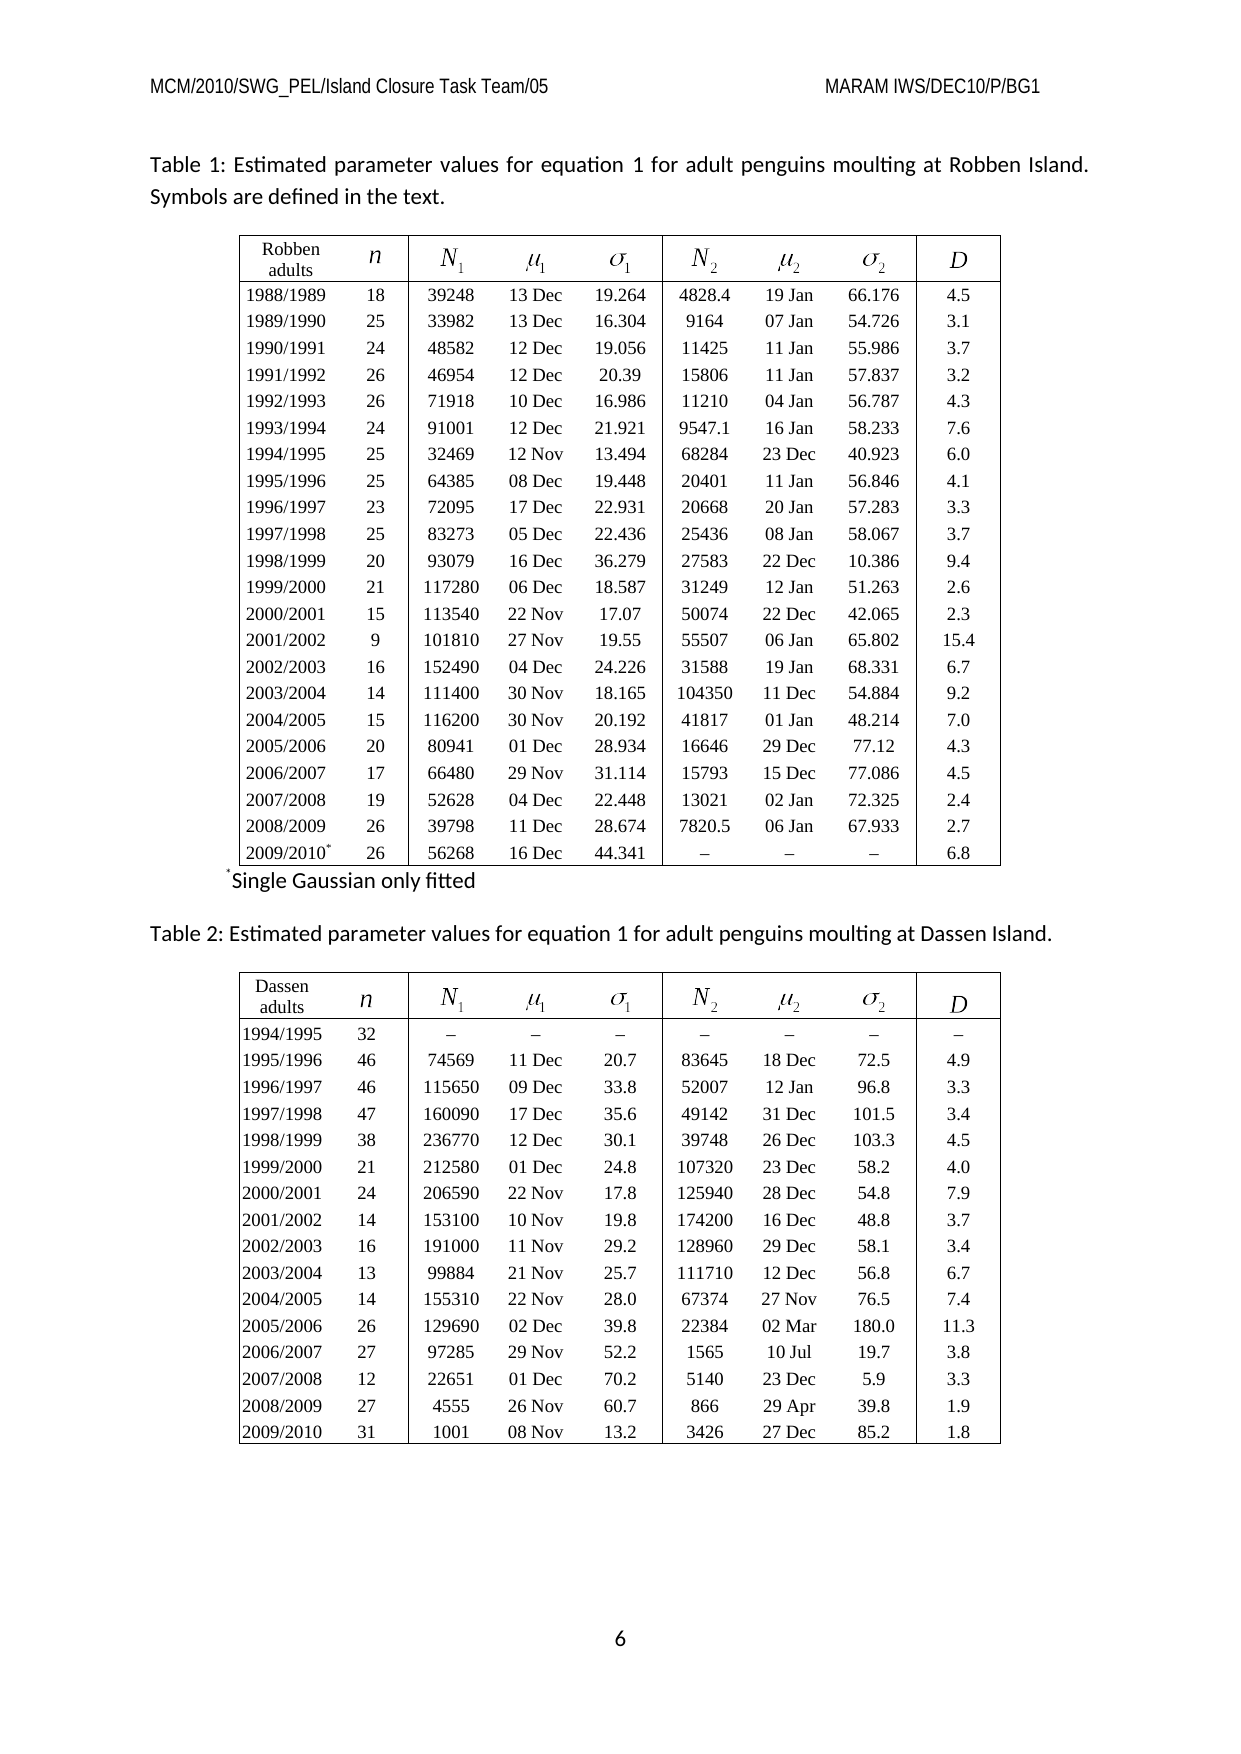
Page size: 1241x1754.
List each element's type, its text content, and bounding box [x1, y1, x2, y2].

table_cell 1565 [663, 1336, 747, 1363]
table_cell 236770 [409, 1124, 493, 1151]
table_cell 27 Nov [493, 626, 578, 653]
table_cell 25 [342, 440, 408, 467]
table_cell 29 Apr [747, 1390, 831, 1416]
table_cell 05 Dec [493, 520, 578, 546]
table_cell 77.12 [831, 732, 916, 759]
table_cell 3.7 [917, 520, 1000, 546]
table_cell 9.4 [917, 546, 1000, 573]
table_cell 10 Nov [493, 1204, 578, 1230]
table_cell 99884 [409, 1257, 493, 1283]
table_cell 56.8 [831, 1257, 916, 1283]
table_cell 866 [663, 1390, 747, 1416]
table_cell 23 Dec [747, 440, 831, 467]
table_cell 07 Jan [747, 307, 831, 334]
table_cell 39.8 [578, 1310, 662, 1336]
table_header [493, 236, 578, 281]
table_cell 52007 [663, 1071, 747, 1097]
table_cell 2.6 [917, 573, 1000, 599]
table_cell – [409, 1019, 493, 1044]
table_cell – [663, 839, 747, 865]
table_cell 11 Jan [747, 467, 831, 493]
table_cell 1998/1999 [240, 546, 342, 573]
table_cell 72095 [409, 493, 493, 520]
table_cell 08 Jan [747, 520, 831, 546]
table_cell 11 Dec [493, 1044, 578, 1071]
table_cell 66480 [409, 759, 493, 785]
table_cell 91001 [409, 414, 493, 440]
table_cell 2000/2001 [240, 600, 342, 626]
table_cell 58.2 [831, 1151, 916, 1177]
table_cell 101.5 [831, 1098, 916, 1124]
table_cell 19 Jan [747, 653, 831, 679]
table_cell 1993/1994 [240, 414, 342, 440]
table_cell – [747, 1019, 831, 1044]
table_cell 2000/2001 [240, 1177, 324, 1204]
table_cell 1995/1996 [240, 1044, 324, 1071]
table_cell 103.3 [831, 1124, 916, 1151]
table_cell 56.787 [831, 387, 916, 413]
table_cell 16 Dec [747, 1204, 831, 1230]
table_cell 29 Dec [747, 732, 831, 759]
table_cell 12 Dec [747, 1257, 831, 1283]
table_cell – [831, 839, 916, 865]
table_cell 09 Dec [493, 1071, 578, 1097]
table_cell 115650 [409, 1071, 493, 1097]
table_cell 128960 [663, 1230, 747, 1257]
table_cell 11 Jan [747, 334, 831, 360]
table_cell 20401 [663, 467, 747, 493]
table_cell 12 Jan [747, 1071, 831, 1097]
table_cell 153100 [409, 1204, 493, 1230]
table_cell 51.263 [831, 573, 916, 599]
table_cell 1001 [409, 1416, 493, 1443]
table_cell 3.7 [917, 1204, 1000, 1230]
table_cell 1994/1995 [240, 440, 342, 467]
table_cell 54.8 [831, 1177, 916, 1204]
table_cell 04 Dec [493, 785, 578, 812]
table_cell 16 Jan [747, 414, 831, 440]
table_cell 76.5 [831, 1283, 916, 1310]
table_cell 2009/2010* [240, 839, 342, 865]
table_cell 20668 [663, 493, 747, 520]
table_cell 33.8 [578, 1071, 662, 1097]
table_cell 9.2 [917, 679, 1000, 706]
table_cell 2005/2006 [240, 732, 342, 759]
table_cell 6.0 [917, 440, 1000, 467]
table_cell 70.2 [578, 1363, 662, 1389]
table_cell 55.986 [831, 334, 916, 360]
table_cell 1.8 [917, 1416, 1000, 1443]
text *Single Gaussian only fitted [150, 866, 1090, 894]
table_cell 125940 [663, 1177, 747, 1204]
table_cell 16646 [663, 732, 747, 759]
table_cell 20 Jan [747, 493, 831, 520]
table_cell 1992/1993 [240, 387, 342, 413]
table_cell 24 [324, 1177, 408, 1204]
table_header [493, 973, 578, 1018]
table_cell 56.846 [831, 467, 916, 493]
table_cell 01 Dec [493, 1151, 578, 1177]
table_cell 06 Dec [493, 573, 578, 599]
table_cell 13.2 [578, 1416, 662, 1443]
table_cell 04 Jan [747, 387, 831, 413]
table_cell 19.7 [831, 1336, 916, 1363]
table_cell 22.448 [578, 785, 662, 812]
table_cell 19.056 [578, 334, 662, 360]
table_cell 13 Dec [493, 282, 578, 307]
table_cell 4.5 [917, 1124, 1000, 1151]
table_cell 24 [342, 414, 408, 440]
table_cell 11425 [663, 334, 747, 360]
table_cell 2007/2008 [240, 1363, 324, 1389]
table_cell 117280 [409, 573, 493, 599]
table_cell 46954 [409, 360, 493, 387]
table_cell 67.933 [831, 812, 916, 838]
table_cell 11 Jan [747, 360, 831, 387]
table_cell 06 Jan [747, 626, 831, 653]
table_cell 2002/2003 [240, 1230, 324, 1257]
table_cell 3.4 [917, 1098, 1000, 1124]
table_cell 52.2 [578, 1336, 662, 1363]
table_cell 39248 [409, 282, 493, 307]
table_cell 101810 [409, 626, 493, 653]
table_cell 6.7 [917, 653, 1000, 679]
table_cell 28 Dec [747, 1177, 831, 1204]
table_cell 24 [342, 334, 408, 360]
table_cell 67374 [663, 1283, 747, 1310]
table_cell 104350 [663, 679, 747, 706]
table_header [663, 973, 747, 1018]
table_cell 52628 [409, 785, 493, 812]
table_cell 7820.5 [663, 812, 747, 838]
table_cell 4.3 [917, 387, 1000, 413]
table_cell 2.3 [917, 600, 1000, 626]
table_cell 10 Jul [747, 1336, 831, 1363]
table_cell 17 Dec [493, 493, 578, 520]
table_cell 174200 [663, 1204, 747, 1230]
table_cell 10.386 [831, 546, 916, 573]
table_cell 3.2 [917, 360, 1000, 387]
table_cell 28.674 [578, 812, 662, 838]
table_cell 4.3 [917, 732, 1000, 759]
table_cell 77.086 [831, 759, 916, 785]
table_cell 08 Dec [493, 467, 578, 493]
table_cell 116200 [409, 706, 493, 732]
table_cell 83645 [663, 1044, 747, 1071]
table_cell 11 Dec [493, 812, 578, 838]
table_cell 2006/2007 [240, 1336, 324, 1363]
table_header [663, 236, 747, 281]
table_cell 68.331 [831, 653, 916, 679]
table_cell 64385 [409, 467, 493, 493]
table_cell 16 [342, 653, 408, 679]
table_cell 3.7 [917, 334, 1000, 360]
table_cell 19.55 [578, 626, 662, 653]
table_cell 3.8 [917, 1336, 1000, 1363]
table_cell 14 [324, 1283, 408, 1310]
table_cell 30 Nov [493, 706, 578, 732]
table_cell 26 [342, 360, 408, 387]
table_cell 1996/1997 [240, 1071, 324, 1097]
table_cell 7.9 [917, 1177, 1000, 1204]
table_cell 2006/2007 [240, 759, 342, 785]
table_cell 25 [342, 520, 408, 546]
table_cell 16.304 [578, 307, 662, 334]
table_cell 02 Mar [747, 1310, 831, 1336]
table_cell 71918 [409, 387, 493, 413]
table_cell 155310 [409, 1283, 493, 1310]
table_cell 19.264 [578, 282, 662, 307]
table_cell 21.921 [578, 414, 662, 440]
table_cell 152490 [409, 653, 493, 679]
table_cell 2002/2003 [240, 653, 342, 679]
table_cell 39798 [409, 812, 493, 838]
table_cell 38 [324, 1124, 408, 1151]
table_cell 29 Nov [493, 759, 578, 785]
table_cell 50074 [663, 600, 747, 626]
table_cell 74569 [409, 1044, 493, 1071]
table_cell 18.165 [578, 679, 662, 706]
table_cell 22 Nov [493, 1177, 578, 1204]
table_cell 23 [342, 493, 408, 520]
table_cell 85.2 [831, 1416, 916, 1443]
table_cell – [831, 1019, 916, 1044]
table_cell 30.1 [578, 1124, 662, 1151]
table_cell 11210 [663, 387, 747, 413]
table_cell 191000 [409, 1230, 493, 1257]
table_cell 01 Dec [493, 732, 578, 759]
table_cell 111710 [663, 1257, 747, 1283]
table_cell 27 [324, 1336, 408, 1363]
table_cell 4828.4 [663, 282, 747, 307]
table_cell 6.7 [917, 1257, 1000, 1283]
table_header [831, 973, 916, 1018]
table_cell 23 Dec [747, 1151, 831, 1177]
table_cell 113540 [409, 600, 493, 626]
table_cell 42.065 [831, 600, 916, 626]
table_cell 15806 [663, 360, 747, 387]
table_cell 58.067 [831, 520, 916, 546]
table_cell 17.07 [578, 600, 662, 626]
table_cell 12 Dec [493, 1124, 578, 1151]
table_cell 9164 [663, 307, 747, 334]
table_cell 29 Nov [493, 1336, 578, 1363]
table_cell 22384 [663, 1310, 747, 1336]
table_cell 26 [324, 1310, 408, 1336]
table_cell 58.233 [831, 414, 916, 440]
table_cell 65.802 [831, 626, 916, 653]
table_cell 49142 [663, 1098, 747, 1124]
table_cell 29.2 [578, 1230, 662, 1257]
table_cell 14 [324, 1204, 408, 1230]
table_header [831, 236, 916, 281]
table_cell 48.214 [831, 706, 916, 732]
table_cell 17 Dec [493, 1098, 578, 1124]
table_cell 20.39 [578, 360, 662, 387]
table_cell 36.279 [578, 546, 662, 573]
table_cell 16 [324, 1230, 408, 1257]
table_cell 30 Nov [493, 679, 578, 706]
table_cell 4555 [409, 1390, 493, 1416]
table_cell 27583 [663, 546, 747, 573]
table_cell 19.8 [578, 1204, 662, 1230]
table_cell 72.325 [831, 785, 916, 812]
table_cell 2003/2004 [240, 1257, 324, 1283]
table_cell 32469 [409, 440, 493, 467]
table_cell 4.5 [917, 759, 1000, 785]
table_cell 1997/1998 [240, 520, 342, 546]
table_cell 08 Nov [493, 1416, 578, 1443]
table_cell 40.923 [831, 440, 916, 467]
table_cell 06 Jan [747, 812, 831, 838]
table_cell 17.8 [578, 1177, 662, 1204]
table_cell 1.9 [917, 1390, 1000, 1416]
table_cell 3.1 [917, 307, 1000, 334]
table_cell 4.9 [917, 1044, 1000, 1071]
table_cell 02 Jan [747, 785, 831, 812]
table_cell 5140 [663, 1363, 747, 1389]
table_cell 111400 [409, 679, 493, 706]
table_cell 24.226 [578, 653, 662, 679]
table_cell 22 Nov [493, 600, 578, 626]
table_cell – [747, 839, 831, 865]
table_header [917, 236, 1000, 281]
table_cell 44.341 [578, 839, 662, 865]
table_cell 25.7 [578, 1257, 662, 1283]
table_cell 15 [342, 600, 408, 626]
table_cell 31249 [663, 573, 747, 599]
table_cell 12 Dec [493, 360, 578, 387]
table_cell 12 Jan [747, 573, 831, 599]
table_cell 18.587 [578, 573, 662, 599]
table_cell 21 Nov [493, 1257, 578, 1283]
table_cell 10 Dec [493, 387, 578, 413]
table_cell 57.837 [831, 360, 916, 387]
table_cell 83273 [409, 520, 493, 546]
table_cell 1998/1999 [240, 1124, 324, 1151]
table_cell 22.931 [578, 493, 662, 520]
table_cell 01 Dec [493, 1363, 578, 1389]
table_cell 1999/2000 [240, 573, 342, 599]
table_cell 80941 [409, 732, 493, 759]
table_cell – [663, 1019, 747, 1044]
table_cell 13 Dec [493, 307, 578, 334]
table_cell 180.0 [831, 1310, 916, 1336]
table_cell 212580 [409, 1151, 493, 1177]
table_cell 28.0 [578, 1283, 662, 1310]
table_cell 31.114 [578, 759, 662, 785]
table_cell 15 Dec [747, 759, 831, 785]
table_cell 19 Jan [747, 282, 831, 307]
table_cell 129690 [409, 1310, 493, 1336]
table_header [917, 973, 1000, 1018]
table_cell 11.3 [917, 1310, 1000, 1336]
table_header [747, 973, 831, 1018]
table_cell 11 Nov [493, 1230, 578, 1257]
table_cell 19.448 [578, 467, 662, 493]
table_cell 3.4 [917, 1230, 1000, 1257]
table_cell 16.986 [578, 387, 662, 413]
table_cell 04 Dec [493, 653, 578, 679]
table_cell 58.1 [831, 1230, 916, 1257]
table_cell 27 Dec [747, 1416, 831, 1443]
table_header [747, 236, 831, 281]
table_cell 93079 [409, 546, 493, 573]
table_cell 2005/2006 [240, 1310, 324, 1336]
table_cell 26 Dec [747, 1124, 831, 1151]
table_cell 96.8 [831, 1071, 916, 1097]
table_cell 2004/2005 [240, 1283, 324, 1310]
table_cell 20.192 [578, 706, 662, 732]
table_cell 24.8 [578, 1151, 662, 1177]
table_cell 4.0 [917, 1151, 1000, 1177]
table_cell 7.6 [917, 414, 1000, 440]
table_cell 2008/2009 [240, 1390, 324, 1416]
table_cell 15793 [663, 759, 747, 785]
table_cell 1994/1995 [240, 1019, 324, 1044]
table_cell 29 Dec [747, 1230, 831, 1257]
table_cell 16 Dec [493, 839, 578, 865]
table_cell 56268 [409, 839, 493, 865]
table_cell 60.7 [578, 1390, 662, 1416]
table_cell 2009/2010 [240, 1416, 324, 1443]
table_cell 1996/1997 [240, 493, 342, 520]
table_header [342, 236, 408, 281]
table_cell 13.494 [578, 440, 662, 467]
table_cell 46 [324, 1044, 408, 1071]
table_header Dassen adults [240, 973, 324, 1018]
table_header [578, 973, 662, 1018]
table_cell 2001/2002 [240, 1204, 324, 1230]
table_cell 26 Nov [493, 1390, 578, 1416]
table_cell 27 [324, 1390, 408, 1416]
table_cell 22 Nov [493, 1283, 578, 1310]
table_cell 160090 [409, 1098, 493, 1124]
table_cell 1990/1991 [240, 334, 342, 360]
table_cell 21 [342, 573, 408, 599]
table_cell 26 [342, 839, 408, 865]
table_cell 15.4 [917, 626, 1000, 653]
table_cell 3.3 [917, 493, 1000, 520]
table_cell 3.3 [917, 1363, 1000, 1389]
table_cell – [493, 1019, 578, 1044]
table_cell 01 Jan [747, 706, 831, 732]
table_cell 31 [324, 1416, 408, 1443]
table_cell 48582 [409, 334, 493, 360]
table_cell 206590 [409, 1177, 493, 1204]
table_cell 17 [342, 759, 408, 785]
table_cell 33982 [409, 307, 493, 334]
table_cell 39748 [663, 1124, 747, 1151]
table_header [409, 973, 493, 1018]
table_cell 9547.1 [663, 414, 747, 440]
table_header [324, 973, 408, 1018]
table_cell 3.3 [917, 1071, 1000, 1097]
table_cell 25436 [663, 520, 747, 546]
table_cell 22 Dec [747, 546, 831, 573]
table_cell 12 Dec [493, 334, 578, 360]
table_cell 1988/1989 [240, 282, 342, 307]
table_cell 46 [324, 1071, 408, 1097]
table_cell 1991/1992 [240, 360, 342, 387]
table_cell 02 Dec [493, 1310, 578, 1336]
table_cell 2003/2004 [240, 679, 342, 706]
table_cell 54.726 [831, 307, 916, 334]
table_header [578, 236, 662, 281]
table_cell 4.1 [917, 467, 1000, 493]
table_cell 22 Dec [747, 600, 831, 626]
table_cell 1999/2000 [240, 1151, 324, 1177]
table_cell 7.4 [917, 1283, 1000, 1310]
table_cell 2.4 [917, 785, 1000, 812]
table_cell 9 [342, 626, 408, 653]
table_cell 1995/1996 [240, 467, 342, 493]
table_cell 5.9 [831, 1363, 916, 1389]
table_cell 23 Dec [747, 1363, 831, 1389]
table_cell 18 Dec [747, 1044, 831, 1071]
table_cell 6.8 [917, 839, 1000, 865]
table_cell 97285 [409, 1336, 493, 1363]
table_cell 27 Nov [747, 1283, 831, 1310]
table_cell 21 [324, 1151, 408, 1177]
table_cell 20.7 [578, 1044, 662, 1071]
table_cell 35.6 [578, 1098, 662, 1124]
table_cell 2.7 [917, 812, 1000, 838]
table_cell 48.8 [831, 1204, 916, 1230]
table_header [409, 236, 493, 281]
table_cell 66.176 [831, 282, 916, 307]
table_cell 20 [342, 732, 408, 759]
table_cell 20 [342, 546, 408, 573]
table_cell 4.5 [917, 282, 1000, 307]
table_cell 55507 [663, 626, 747, 653]
table_cell 28.934 [578, 732, 662, 759]
table_cell 32 [324, 1019, 408, 1044]
table_cell 68284 [663, 440, 747, 467]
table_cell 54.884 [831, 679, 916, 706]
table_cell 12 Dec [493, 414, 578, 440]
table_cell 3426 [663, 1416, 747, 1443]
table_cell 13 [324, 1257, 408, 1283]
table_cell 31 Dec [747, 1098, 831, 1124]
table_cell 22.436 [578, 520, 662, 546]
table_cell 31588 [663, 653, 747, 679]
table_cell 18 [342, 282, 408, 307]
table_cell 13021 [663, 785, 747, 812]
table_cell 41817 [663, 706, 747, 732]
table_cell 1989/1990 [240, 307, 342, 334]
table_cell 57.283 [831, 493, 916, 520]
table_cell 7.0 [917, 706, 1000, 732]
table_cell 12 [324, 1363, 408, 1389]
table_cell 1997/1998 [240, 1098, 324, 1124]
table_cell 107320 [663, 1151, 747, 1177]
table_cell – [917, 1019, 1000, 1044]
table_cell 47 [324, 1098, 408, 1124]
table_cell 26 [342, 812, 408, 838]
table_cell 2007/2008 [240, 785, 342, 812]
table_cell 12 Nov [493, 440, 578, 467]
table_header Robben adults [240, 236, 342, 281]
table_cell 15 [342, 706, 408, 732]
table_cell – [578, 1019, 662, 1044]
table_cell 22651 [409, 1363, 493, 1389]
table_cell 2008/2009 [240, 812, 342, 838]
table_cell 19 [342, 785, 408, 812]
table_cell 25 [342, 467, 408, 493]
table_cell 14 [342, 679, 408, 706]
table_cell 72.5 [831, 1044, 916, 1071]
table_cell 2004/2005 [240, 706, 342, 732]
table_cell 26 [342, 387, 408, 413]
table_cell 25 [342, 307, 408, 334]
table_cell 2001/2002 [240, 626, 342, 653]
table_cell 39.8 [831, 1390, 916, 1416]
table_cell 11 Dec [747, 679, 831, 706]
table_cell 16 Dec [493, 546, 578, 573]
